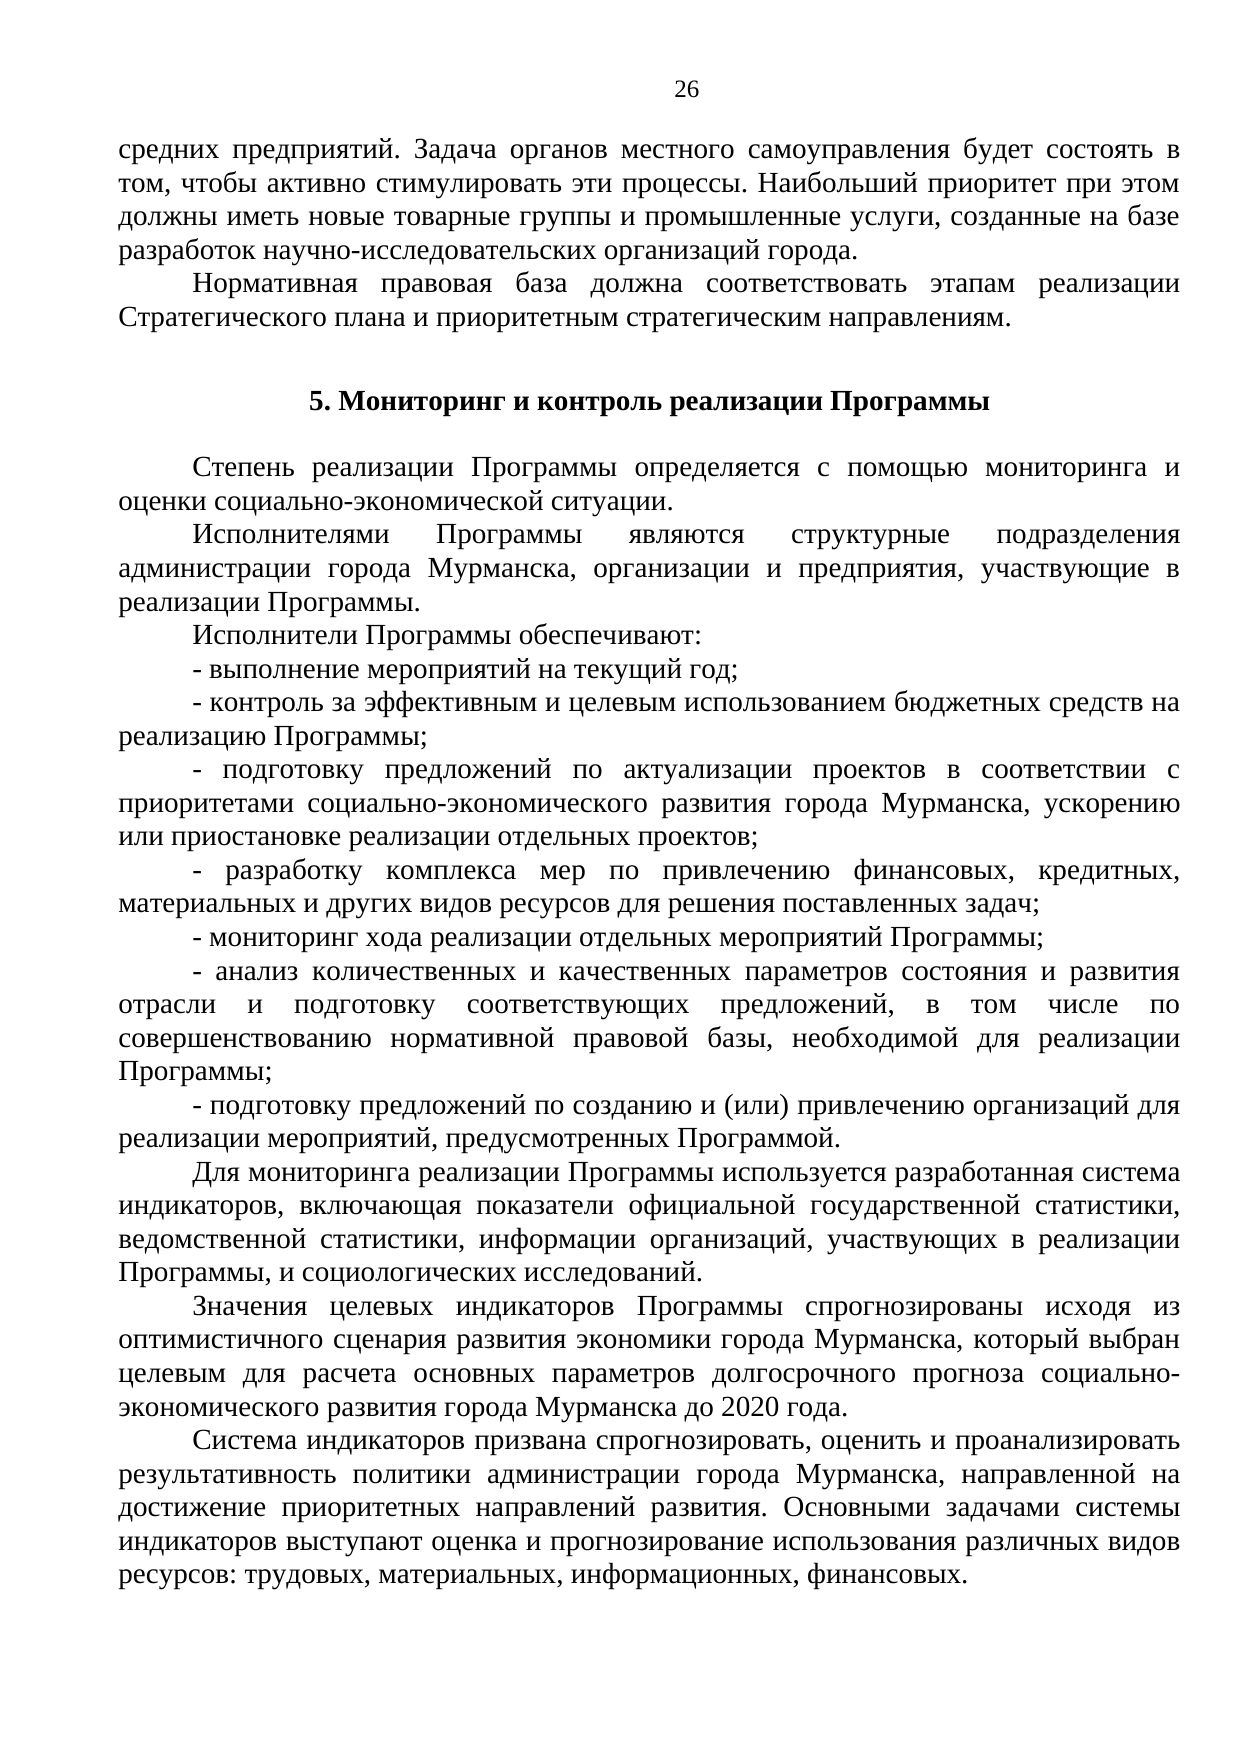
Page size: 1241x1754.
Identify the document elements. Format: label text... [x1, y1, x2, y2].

text Нормативная правовая база должна соответствовать этапам реализации Стратегического плана и приоритетным стратегическим направлениям. [118, 266, 1181, 333]
subtitle Мониторинг и контроль реализации Программы [118, 383, 1181, 416]
text - контроль за эффективным и целевым использованием бюджетных средств на реализацию Программы; [118, 684, 1181, 751]
text Исполнители Программы обеспечивают: [118, 617, 1181, 651]
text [118, 131, 1181, 266]
text - подготовку предложений по созданию и (или) привлечению организаций для реализации мероприятий, предусмотренных Программой. [118, 1087, 1181, 1154]
text - выполнение мероприятий на текущий год; [118, 651, 1181, 684]
text Исполнителями Программы являются структурные подразделения администрации города Мурманска, организации и предприятия, участвующие в реализации Программы. [118, 517, 1181, 617]
text Для мониторинга реализации Программы используется разработанная система индикаторов, включающая показатели официальной государственной статистики, ведомственной статистики, информации организаций, участвующих в реализации Программы, и социологических исследований. [118, 1154, 1181, 1288]
text - разработку комплекса мер по привлечению финансовых, кредитных, материальных и других видов ресурсов для решения поставленных задач; [118, 852, 1181, 919]
text - мониторинг хода реализации отдельных мероприятий Программы; [118, 919, 1181, 953]
text Система индикаторов призвана спрогнозировать, оценить и проанализировать результативность политики администрации города Мурманска, направленной на достижение приоритетных направлений развития. Основными задачами системы индикаторов выступают оценка и прогнозирование использования различных видов ресурсов: трудовых, материальных, информационных, финансовых. [118, 1422, 1181, 1590]
text Степень реализации Программы определяется с помощью мониторинга и оценки социально-экономической ситуации. [118, 449, 1181, 517]
text - анализ количественных и качественных параметров состояния и развития отрасли и подготовку соответствующих предложений, в том числе по совершенствованию нормативной правовой базы, необходимой для реализации Программы; [118, 953, 1181, 1087]
text Значения целевых индикаторов Программы спрогнозированы исходя из оптимистичного сценария развития экономики города Мурманска, который выбран целевым для расчета основных параметров долгосрочного прогноза социально-экономического развития города Мурманска до 2020 года. [118, 1288, 1181, 1422]
text - подготовку предложений по актуализации проектов в соответствии с приоритетами социально-экономического развития города Мурманска, ускорению или приостановке реализации отдельных проектов; [118, 751, 1181, 852]
